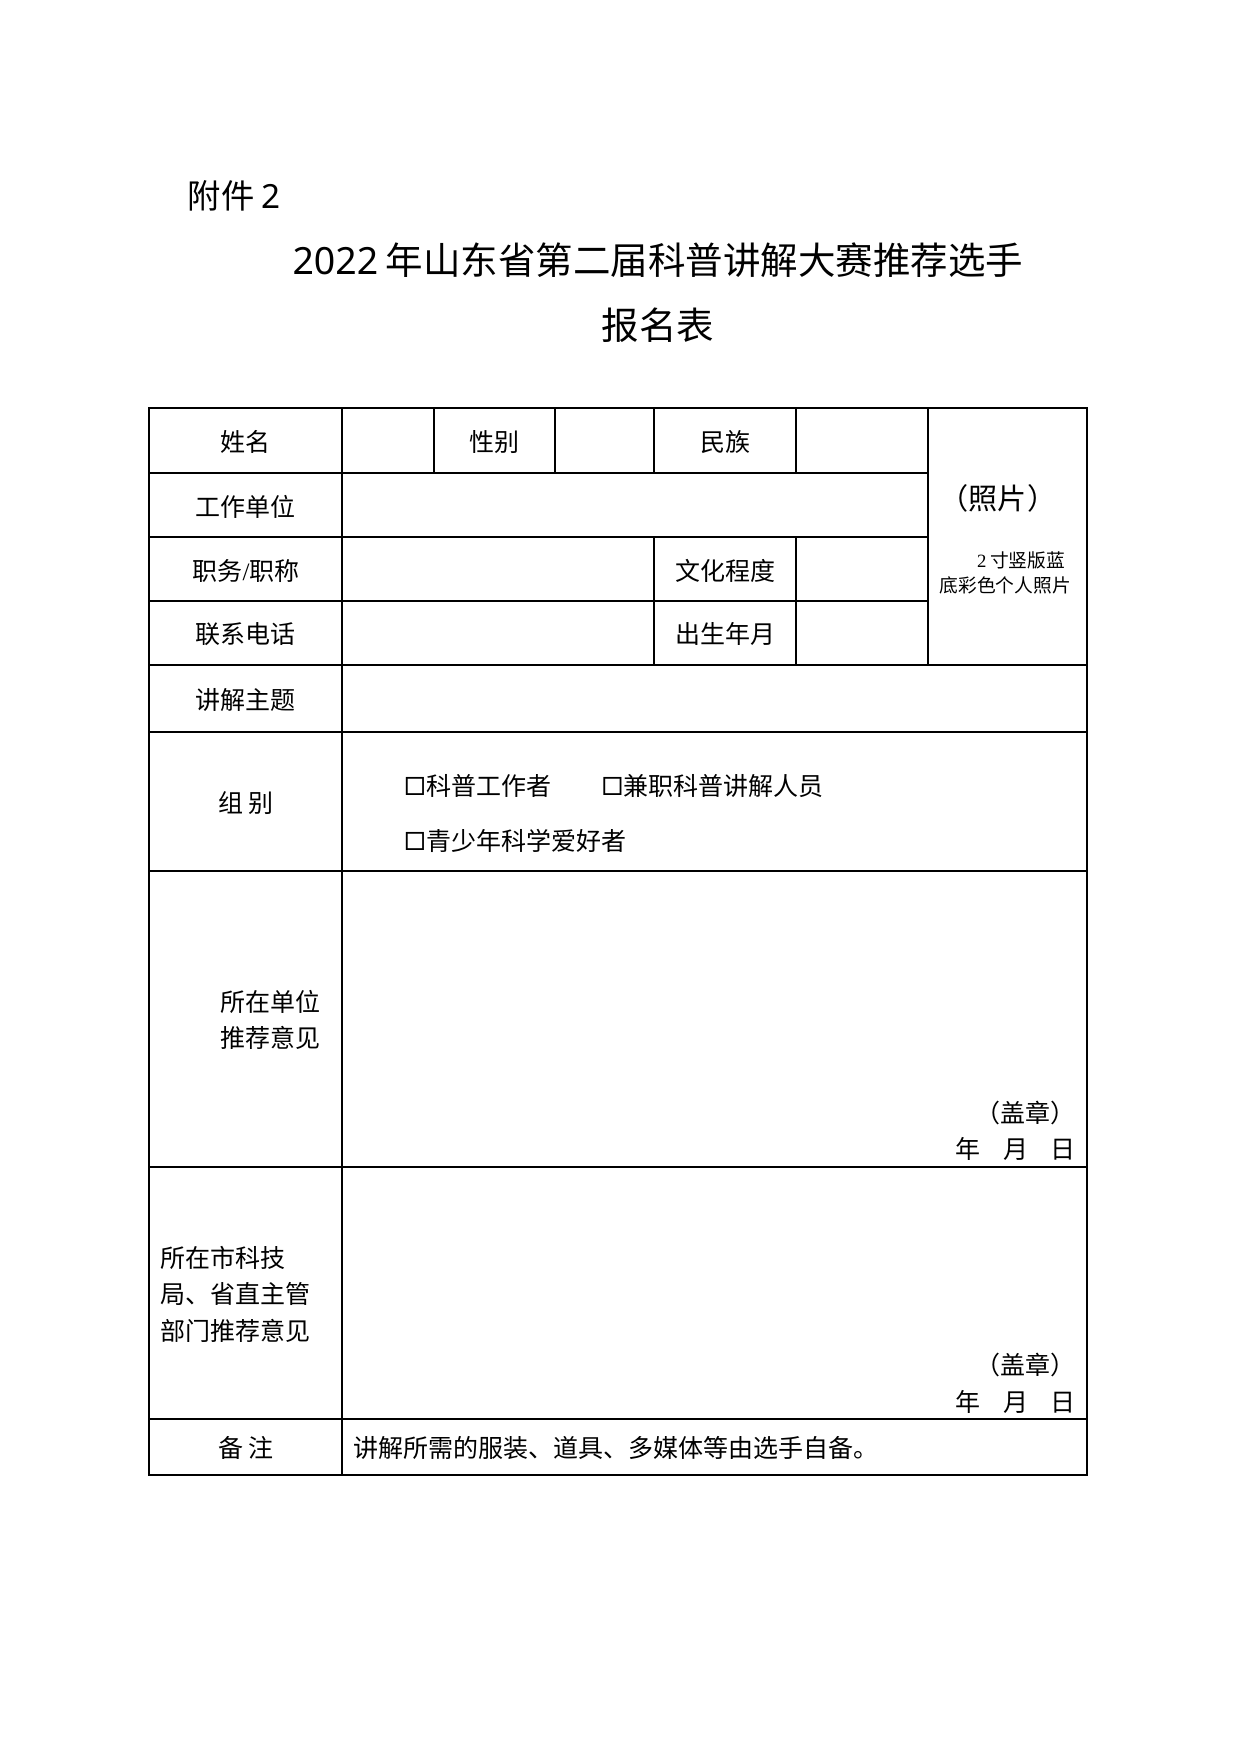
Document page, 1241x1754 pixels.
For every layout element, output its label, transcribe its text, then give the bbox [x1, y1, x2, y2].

table_cell （盖章） 年 月 日 [343, 1168, 1086, 1418]
table_cell [343, 602, 653, 664]
table_cell 职务/职称 [150, 538, 341, 600]
table_cell [797, 538, 927, 600]
table_cell [343, 666, 1086, 731]
table_cell [343, 474, 927, 536]
table_cell 讲解所需的服装、道具、多媒体等由选手自备。 [343, 1420, 1086, 1473]
table_header （照片） 2寸竖版蓝底彩色个人照片 [929, 409, 1086, 664]
list 附件2 [187, 162, 1053, 227]
table_cell 科普工作者 兼职科普讲解人员 青少年科学爱好者 [343, 733, 1086, 870]
table_cell 讲解主题 [150, 666, 341, 731]
table_cell 联系电话 [150, 602, 341, 664]
table_cell 出生年月 [655, 602, 795, 664]
table_cell 备 注 [150, 1420, 341, 1473]
text 报名表 [187, 292, 1053, 357]
table_cell 所在市科技局、省直主管部门推荐意见 [150, 1168, 341, 1418]
table_header [556, 409, 653, 472]
table_header 性别 [435, 409, 554, 472]
table_header [343, 409, 433, 472]
table_cell [343, 538, 653, 600]
table_header 民族 [655, 409, 795, 472]
table_cell 文化程度 [655, 538, 795, 600]
table_header 姓名 [150, 409, 341, 472]
table_header [797, 409, 927, 472]
text 2022年山东省第二届科普讲解大赛推荐选手 [187, 227, 1053, 292]
table_cell （盖章） 年 月 日 [343, 872, 1086, 1166]
table_cell 组 别 [150, 733, 341, 870]
table_cell 所在单位 推荐意见 [150, 872, 341, 1166]
table_cell [797, 602, 927, 664]
table_cell 工作单位 [150, 474, 341, 536]
